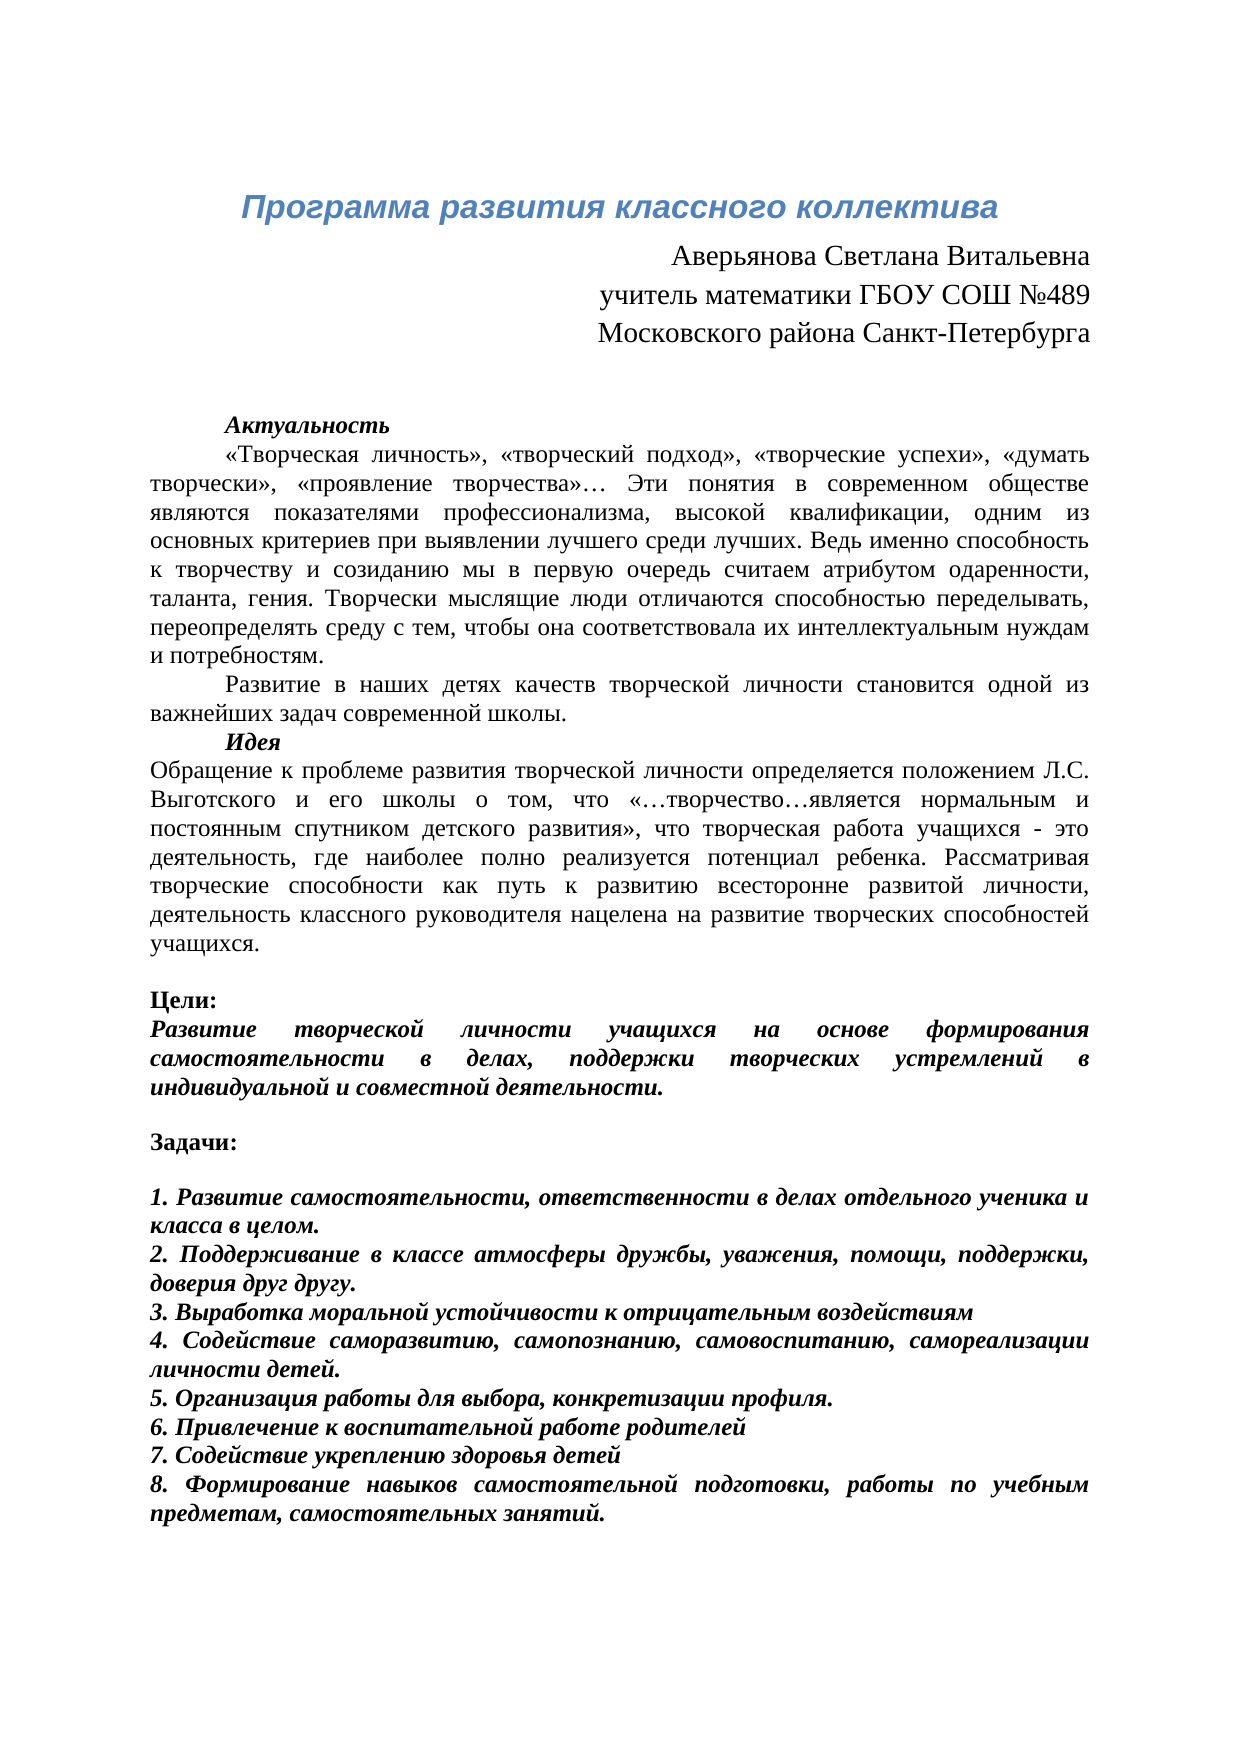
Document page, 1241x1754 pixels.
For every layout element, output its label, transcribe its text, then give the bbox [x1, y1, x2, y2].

text 2. Поддерживание в классе атмосферы дружбы, уважения, помощи, поддержки, доверия друг другу. [150, 1239, 1090, 1297]
text учитель математики ГБОУ СОШ №489 [150, 277, 1090, 311]
text 5. Организация работы для выбора, конкретизации профиля. [150, 1383, 1090, 1412]
text Обращение к проблеме развития творческой личности определяется положением Л.С. Выготского и его школы о том, что «…творчество…является нормальным и постоянным спутником детского развития», что творческая работа учащихся - это деятельность, где наиболее полно реализуется потенциал ребенка. Рассматривая творческие способности как путь к развитию всесторонне развитой личности, деятельность классного руководителя нацелена на развитие творческих способностей учащихся. [150, 755, 1090, 957]
text Аверьянова Светлана Витальевна [150, 238, 1090, 272]
text 6. Привлечение к воспитательной работе родителей [150, 1412, 1090, 1441]
text 8. Формирование навыков самостоятельной подготовки, работы по учебным предметам, самостоятельных занятий. [150, 1469, 1090, 1527]
text Цели: [150, 985, 1090, 1014]
text Идея [150, 727, 1090, 755]
text 1. Развитие самостоятельности, ответственности в делах отдельного ученика и класса в целом. [150, 1182, 1090, 1239]
text Развитие творческой личности учащихся на основе формирования самостоятельности в делах, поддержки творческих устремлений в индивидуальной и совместной деятельности. [150, 1014, 1090, 1100]
text 7. Содействие укреплению здоровья детей [150, 1441, 1090, 1469]
text Московского района Санкт-Петербурга [150, 316, 1090, 349]
text «Творческая личность», «творческий подход», «творческие успехи», «думать творчески», «проявление творчества»… Эти понятия в современном обществе являются показателями профессионализма, высокой квалификации, одним из основных критериев при выявлении лучшего среди лучших. Ведь именно способность к творчеству и созиданию мы в первую очередь считаем атрибутом одаренности, таланта, гения. Творчески мыслящие люди отличаются способностью переделывать, переопределять среду с тем, чтобы она соответствовала их интеллектуальным нуждам и потребностям. [150, 439, 1090, 669]
text Задачи: [150, 1127, 1090, 1155]
subtitle Программа развития классного коллектива [150, 187, 1090, 226]
text Актуальность [150, 410, 1090, 439]
text 4. Содействие саморазвитию, самопознанию, самовоспитанию, самореализации личности детей. [150, 1326, 1090, 1383]
text Развитие в наших детях качеств творческой личности становится одной из важнейших задач современной школы. [150, 669, 1090, 727]
text 3. Выработка моральной устойчивости к отрицательным воздействиям [150, 1297, 1090, 1326]
